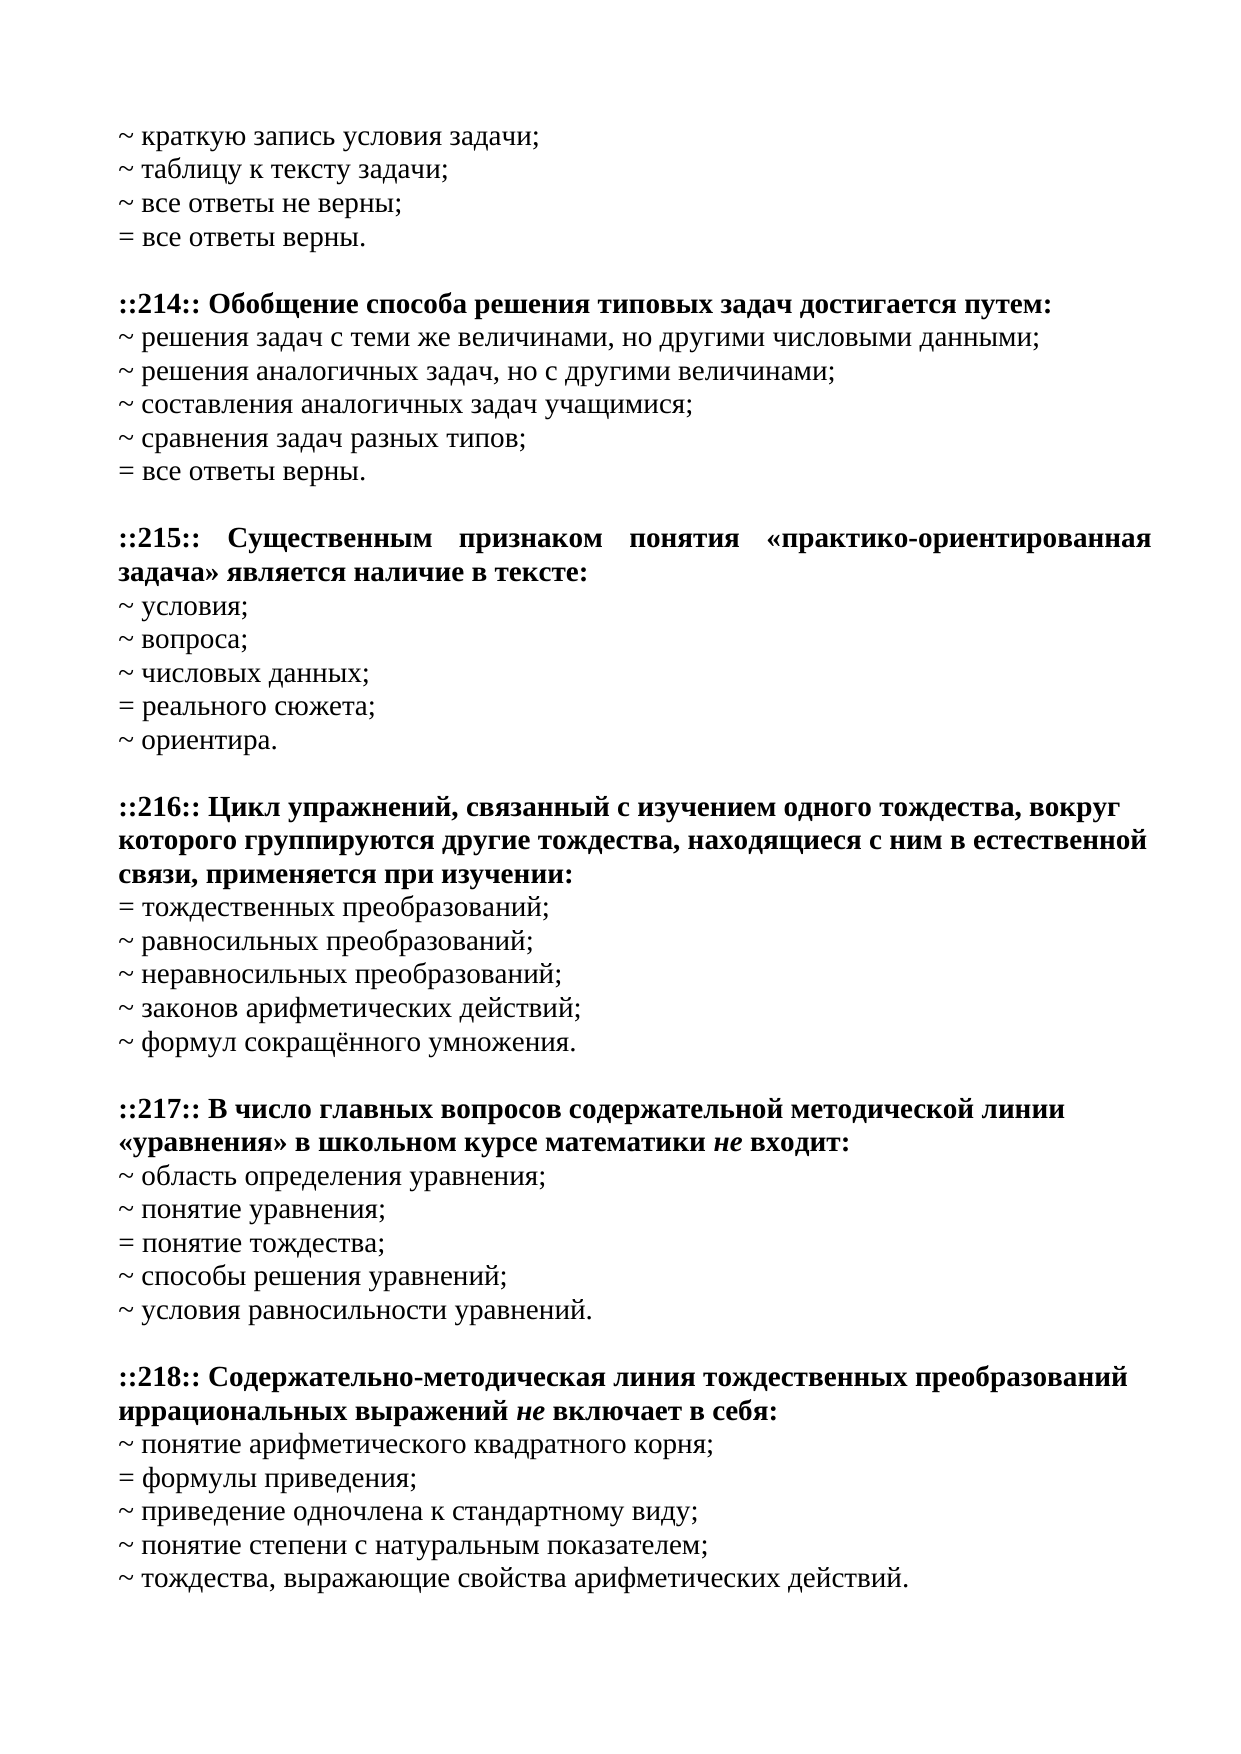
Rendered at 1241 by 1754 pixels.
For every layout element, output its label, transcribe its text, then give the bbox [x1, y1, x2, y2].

text ~ условия; [118, 588, 1152, 621]
list = тождественных преобразований; [118, 889, 1152, 923]
list ::214:: Обобщение способа решения типовых задач достигается путем: [118, 286, 1160, 319]
text ~ вопроса; [118, 621, 1152, 655]
list ~ решения аналогичных задач, но с другими величинами; [118, 353, 1160, 386]
list ~ таблицу к тексту задачи; [118, 152, 1152, 185]
list ~ составления аналогичных задач учащимися; [118, 386, 1160, 420]
text = формулы приведения; [118, 1460, 1152, 1493]
text ~ способы решения уравнений; [118, 1258, 1152, 1292]
list ::217:: В число главных вопросов содержательной методической линии «уравнения» в школьном курсе математики не входит: [118, 1091, 1152, 1158]
text ~ понятие степени с натуральным показателем; [118, 1527, 1152, 1560]
list ~ все ответы не верны; [118, 185, 1152, 219]
text ~ тождества, выражающие свойства арифметических действий. [118, 1560, 1152, 1594]
text ~ приведение одночлена к стандартному виду; [118, 1493, 1152, 1527]
list ~ равносильных преобразований; [118, 923, 1152, 957]
list ::215:: Существенным признаком понятия «практико-ориентированная задача» является наличие в тексте: [118, 521, 1152, 588]
list ::216:: Цикл упражнений, связанный с изучением одного тождества, вокруг которого группируются другие тождества, находящиеся с ним в естественной связи, применяется при изучении: [118, 789, 1152, 889]
text = реального сюжета; [118, 688, 1152, 722]
list ~ формул сокращённого умножения. [118, 1024, 1152, 1057]
text ~ ориентира. [118, 722, 1152, 755]
list = все ответы верны. [118, 219, 1152, 252]
text = понятие тождества; [118, 1225, 1152, 1258]
list ~ неравносильных преобразований; [118, 957, 1152, 990]
text ~ область определения уравнения; [118, 1158, 1152, 1191]
text ~ условия равносильности уравнений. [118, 1292, 1152, 1326]
list ::218:: Содержательно-методическая линия тождественных преобразований иррациональных выражений не включает в себя: [118, 1359, 1152, 1426]
list ~ законов арифметических действий; [118, 990, 1152, 1024]
text ~ числовых данных; [118, 655, 1152, 688]
list ~ сравнения задач разных типов; [118, 420, 1160, 453]
text ~ понятие уравнения; [118, 1191, 1152, 1225]
list ~ решения задач с теми же величинами, но другими числовыми данными; [118, 319, 1160, 353]
list ~ краткую запись условия задачи; [118, 118, 1152, 152]
text ~ понятие арифметического квадратного корня; [118, 1426, 1152, 1460]
list = все ответы верны. [118, 453, 1160, 487]
